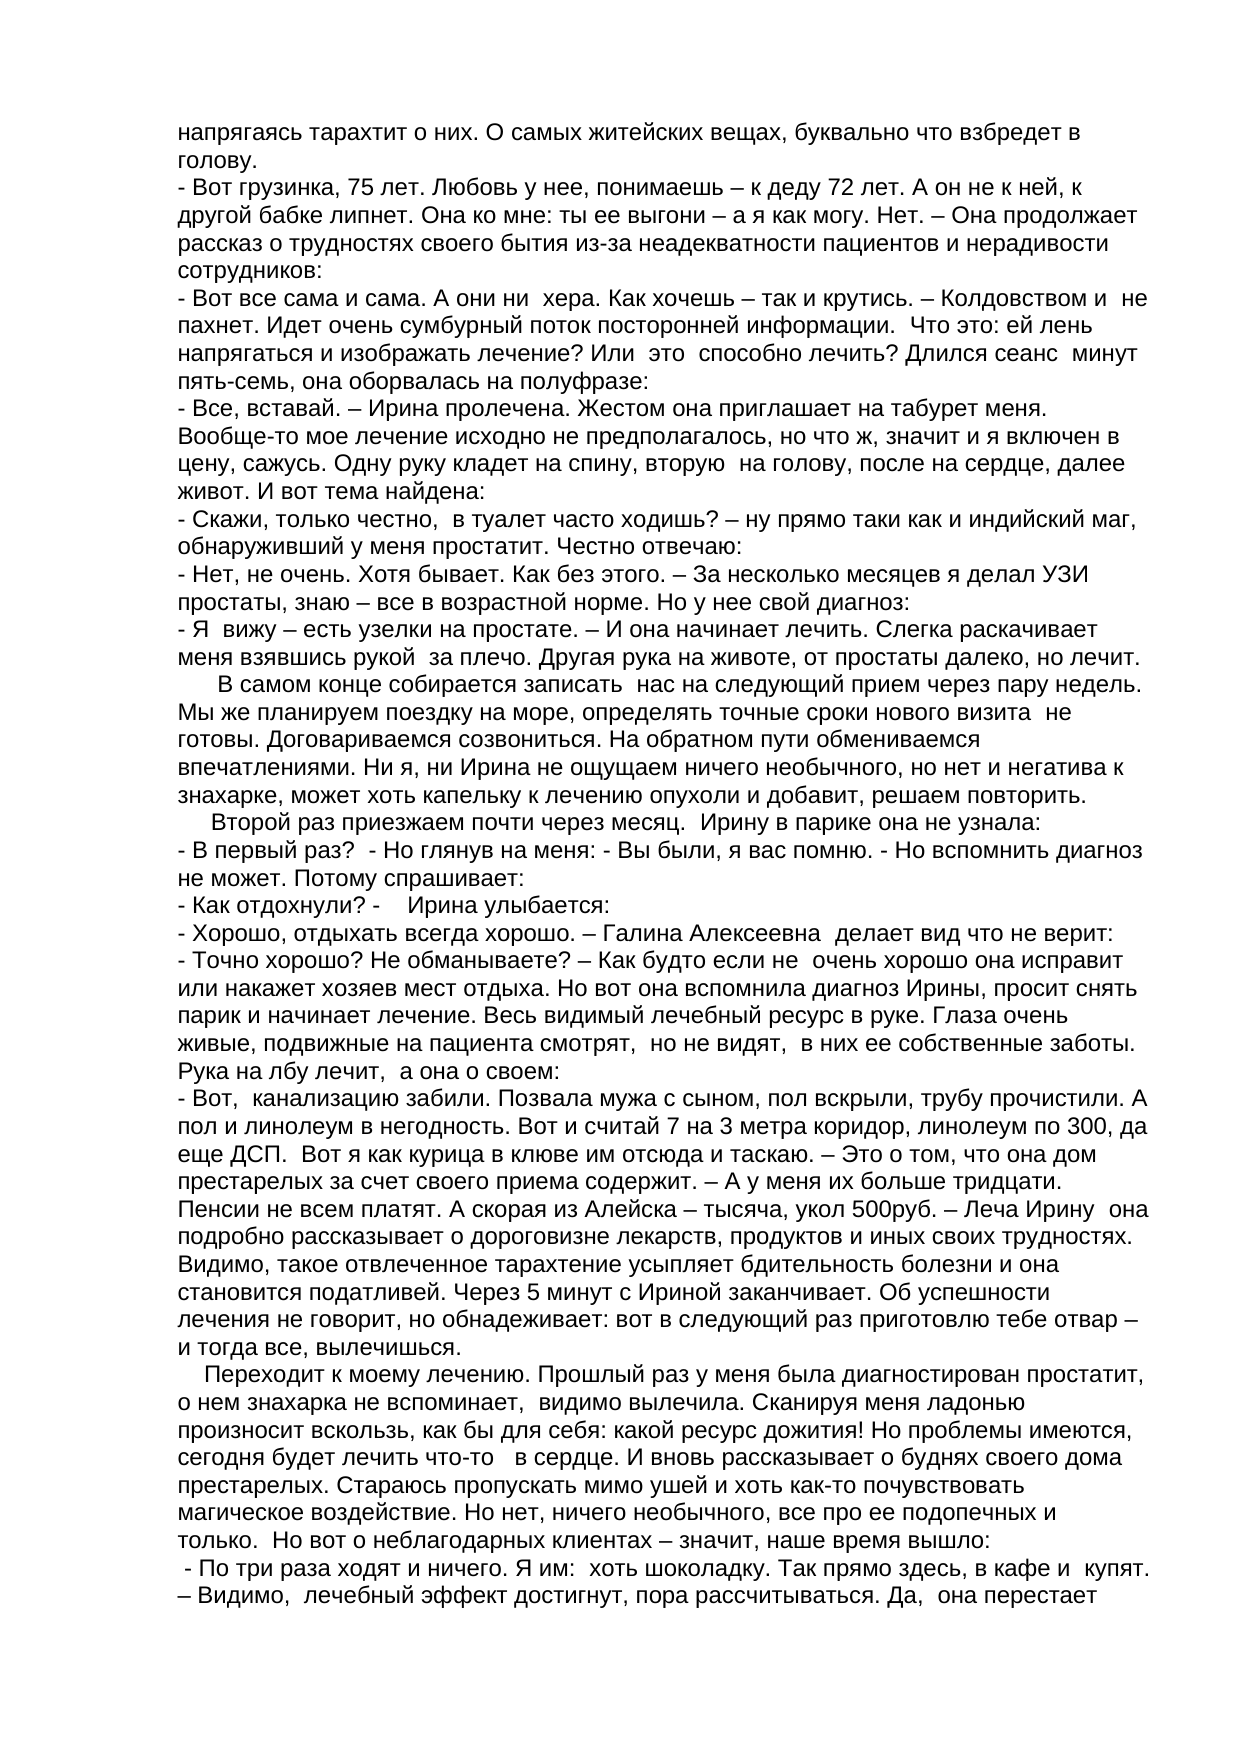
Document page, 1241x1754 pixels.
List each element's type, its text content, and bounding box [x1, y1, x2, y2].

text - Я вижу – есть узелки на простате. – И она начинает лечить. Слегка раскачивает меня взявшись рукой за плечо. Другая рука на животе, от простаты далеко, но лечит. [177, 615, 1152, 670]
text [177, 1553, 1152, 1609]
text - Вот все сама и сама. А они ни хера. Как хочешь – так и крутись. – Колдовством и не пахнет. Идет очень сумбурный поток посторонней информации. Что это: ей лень напрягаться и изображать лечение? Или это способно лечить? Длился сеанс минут пять-семь, она оборвалась на полуфразе: [177, 284, 1152, 394]
text - Все, вставай. – Ирина пролечена. Жестом она приглашает на табурет меня. Вообще-то мое лечение исходно не предполагалось, но что ж, значит и я включен в цену, сажусь. Одну руку кладет на спину, вторую на голову, после на сердце, далее живот. И вот тема найдена: [177, 394, 1152, 504]
text - Хорошо, отдыхать всегда хорошо. – Галина Алексеевна делает вид что не верит: [177, 919, 1152, 946]
text - В первый раз? - Но глянув на меня: - Вы были, я вас помню. - Но вспомнить диагноз не может. Потому спрашивает: [177, 836, 1152, 891]
text - Точно хорошо? Не обманываете? – Как будто если не очень хорошо она исправит или накажет хозяев мест отдыха. Но вот она вспомнила диагноз Ирины, просит снять парик и начинает лечение. Весь видимый лечебный ресурс в руке. Глаза очень живые, подвижные на пациента смотрят, но не видят, в них ее собственные заботы. Рука на лбу лечит, а она о своем: [177, 946, 1152, 1084]
text - Вот грузинка, 75 лет. Любовь у нее, понимаешь – к деду 72 лет. А он не к ней, к другой бабке липнет. Она ко мне: ты ее выгони – а я как могу. Нет. – Она продолжает рассказ о трудностях своего бытия из-за неадекватности пациентов и нерадивости сотрудников: [177, 173, 1152, 284]
text - Вот, канализацию забили. Позвала мужа с сыном, пол вскрыли, трубу прочистили. А пол и линолеум в негодность. Вот и считай 7 на 3 метра коридор, линолеум по 300, да еще ДСП. Вот я как курица в клюве им отсюда и таскаю. – Это о том, что она дом престарелых за счет своего приема содержит. – А у меня их больше тридцати. Пенсии не всем платят. А скорая из Алейска – тысяча, укол 500руб. – Леча Ирину она подробно рассказывает о дороговизне лекарств, продуктов и иных своих трудностях. Видимо, такое отвлеченное тарахтение усыпляет бдительность болезни и она становится податливей. Через 5 минут с Ириной заканчивает. Об успешности лечения не говорит, но обнадеживает: вот в следующий раз приготовлю тебе отвар – и тогда все, вылечишься. [177, 1084, 1152, 1360]
text - Нет, не очень. Хотя бывает. Как без этого. – За несколько месяцев я делал УЗИ простаты, знаю – все в возрастной норме. Но у нее свой диагноз: [177, 560, 1152, 615]
text Второй раз приезжаем почти через месяц. Ирину в парике она не узнала: [177, 808, 1152, 836]
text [177, 118, 1152, 173]
text - Скажи, только честно, в туалет часто ходишь? – ну прямо таки как и индийский маг, обнаруживший у меня простатит. Честно отвечаю: [177, 504, 1152, 560]
text Переходит к моему лечению. Прошлый раз у меня была диагностирован простатит, о нем знахарка не вспоминает, видимо вылечила. Сканируя меня ладонью произносит вскользь, как бы для себя: какой ресурс дожития! Но проблемы имеются, сегодня будет лечить что-то в сердце. И вновь рассказывает о буднях своего дома престарелых. Стараюсь пропускать мимо ушей и хоть как-то почувствовать магическое воздействие. Но нет, ничего необычного, все про ее подопечных и только. Но вот о неблагодарных клиентах – значит, наше время вышло: [177, 1360, 1152, 1553]
text - Как отдохнули? - Ирина улыбается: [177, 891, 1152, 919]
text В самом конце собирается записать нас на следующий прием через пару недель. Мы же планируем поездку на море, определять точные сроки нового визита не готовы. Договариваемся созвониться. На обратном пути обмениваемся впечатлениями. Ни я, ни Ирина не ощущаем ничего необычного, но нет и негатива к знахарке, может хоть капельку к лечению опухоли и добавит, решаем повторить. [177, 670, 1152, 808]
